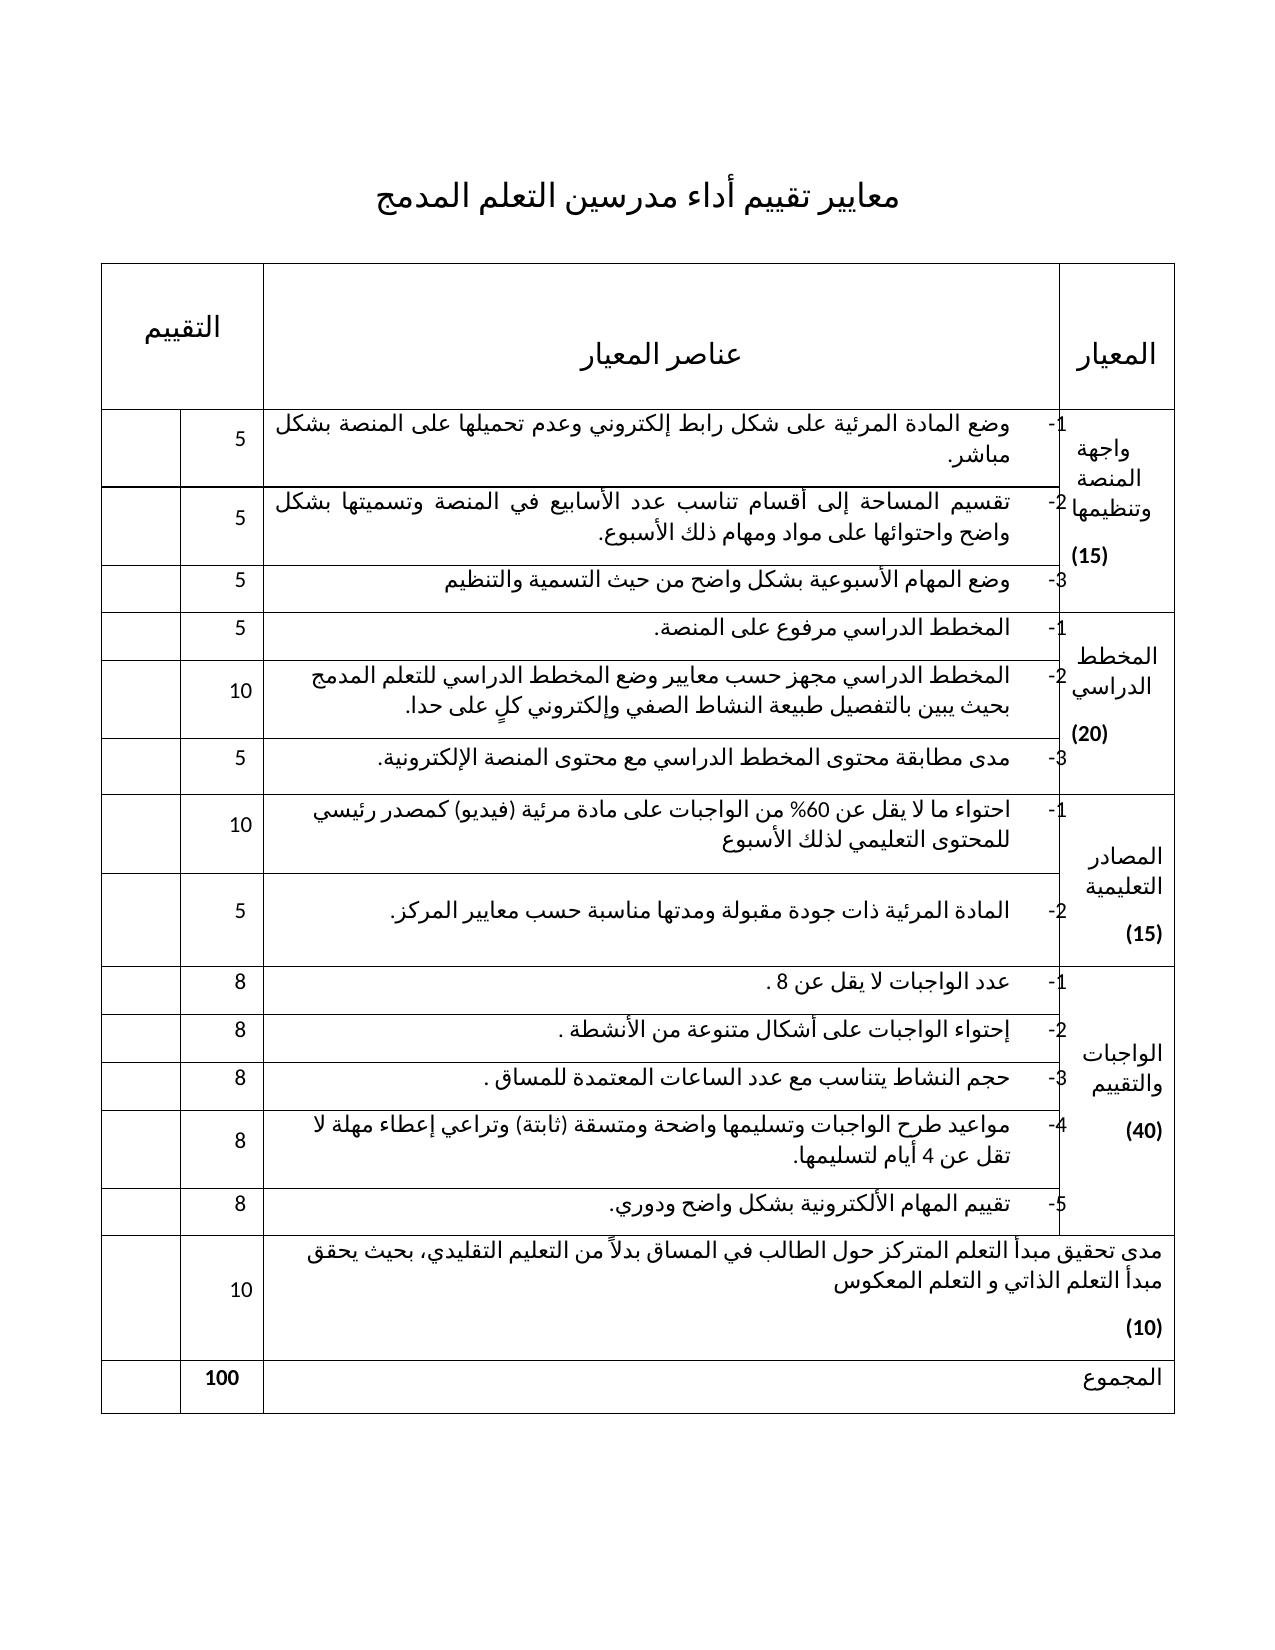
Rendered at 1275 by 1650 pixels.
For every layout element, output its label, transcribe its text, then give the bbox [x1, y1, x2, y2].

table_cell المخطط الدراسي مجهز حسب معايير وضع المخطط الدراسي للتعلم المدمج بحيث يبين بالتفصيل طبيعة النشاط الصفي وإلكتروني كلٍ على حدا. [264, 661, 1059, 738]
table_cell حجم النشاط يتناسب مع عدد الساعات المعتمدة للمساق . [264, 1063, 1059, 1109]
table_cell 10 [181, 795, 263, 872]
table_cell مدى مطابقة محتوى المخطط الدراسي مع محتوى المنصة الإلكترونية. [264, 739, 1059, 794]
table_cell إحتواء الواجبات على أشكال متنوعة من الأنشطة . [264, 1015, 1059, 1062]
table_cell 8 [181, 1015, 263, 1062]
table_cell [102, 1189, 180, 1235]
table_cell [102, 566, 180, 612]
table_cell [102, 1015, 180, 1062]
table_cell [102, 410, 180, 486]
table_cell 5 [181, 488, 263, 564]
table_cell [102, 795, 180, 872]
table_cell 5 [181, 566, 263, 612]
table_cell [102, 739, 180, 794]
table_header التقييم [102, 264, 263, 408]
table_cell وضع المهام الأسبوعية بشكل واضح من حيث التسمية والتنظيم [264, 566, 1059, 612]
table_cell [102, 613, 180, 660]
table_cell تقسيم المساحة إلى أقسام تناسب عدد الأسابيع في المنصة وتسميتها بشكل واضح واحتوائها على مواد ومهام ذلك الأسبوع. [264, 488, 1059, 564]
table_cell 10 [181, 661, 263, 738]
table_cell 8 [181, 1111, 263, 1188]
table_header عناصر المعيار [264, 264, 1059, 408]
table_cell الواجبات والتقييم (40) [1060, 967, 1174, 1235]
table_cell 5 [181, 874, 263, 966]
table_cell 5 [181, 739, 263, 794]
table_cell [102, 1361, 180, 1412]
table_cell 10 [181, 1236, 263, 1360]
table_cell احتواء ما لا يقل عن 60% من الواجبات على مادة مرئية (فيديو) كمصدر رئيسي للمحتوى التعليمي لذلك الأسبوع [264, 795, 1059, 872]
table_cell 5 [181, 613, 263, 660]
table_header المعيار [1060, 264, 1174, 408]
table_cell [102, 661, 180, 738]
table_cell [102, 1236, 180, 1360]
table_cell مدى تحقيق مبدأ التعلم المتركز حول الطالب في المساق بدلاً من التعليم التقليدي، بحيث يحقق مبدأ التعلم الذاتي و التعلم المعكوس (10) [264, 1236, 1174, 1360]
table_cell 8 [181, 967, 263, 1014]
table_cell [102, 967, 180, 1014]
table_cell 8 [181, 1189, 263, 1235]
table_cell [102, 1111, 180, 1188]
table_cell واجهة المنصة وتنظيمها (15) [1060, 410, 1174, 612]
table_cell تقييم المهام الألكترونية بشكل واضح ودوري. [264, 1189, 1059, 1235]
subtitle معايير تقييم أداء مدرسين التعلم المدمج [150, 175, 1125, 216]
table_cell المخطط الدراسي مرفوع على المنصة. [264, 613, 1059, 660]
table_cell [102, 488, 180, 564]
table_cell [102, 874, 180, 966]
table_cell 8 [181, 1063, 263, 1109]
table_cell المخطط الدراسي (20) [1060, 613, 1174, 794]
table_cell المادة المرئية ذات جودة مقبولة ومدتها مناسبة حسب معايير المركز. [264, 874, 1059, 966]
table_cell وضع المادة المرئية على شكل رابط إلكتروني وعدم تحميلها على المنصة بشكل مباشر. [264, 410, 1059, 486]
table_cell [102, 1063, 180, 1109]
table_cell المصادر التعليمية (15) [1060, 795, 1174, 966]
table_cell المجموع [264, 1361, 1174, 1412]
table_cell 100 [181, 1361, 263, 1412]
table_cell مواعيد طرح الواجبات وتسليمها واضحة ومتسقة (ثابتة) وتراعي إعطاء مهلة لا تقل عن 4 أيام لتسليمها. [264, 1111, 1059, 1188]
table_cell 5 [181, 410, 263, 486]
table_cell عدد الواجبات لا يقل عن 8 . [264, 967, 1059, 1014]
